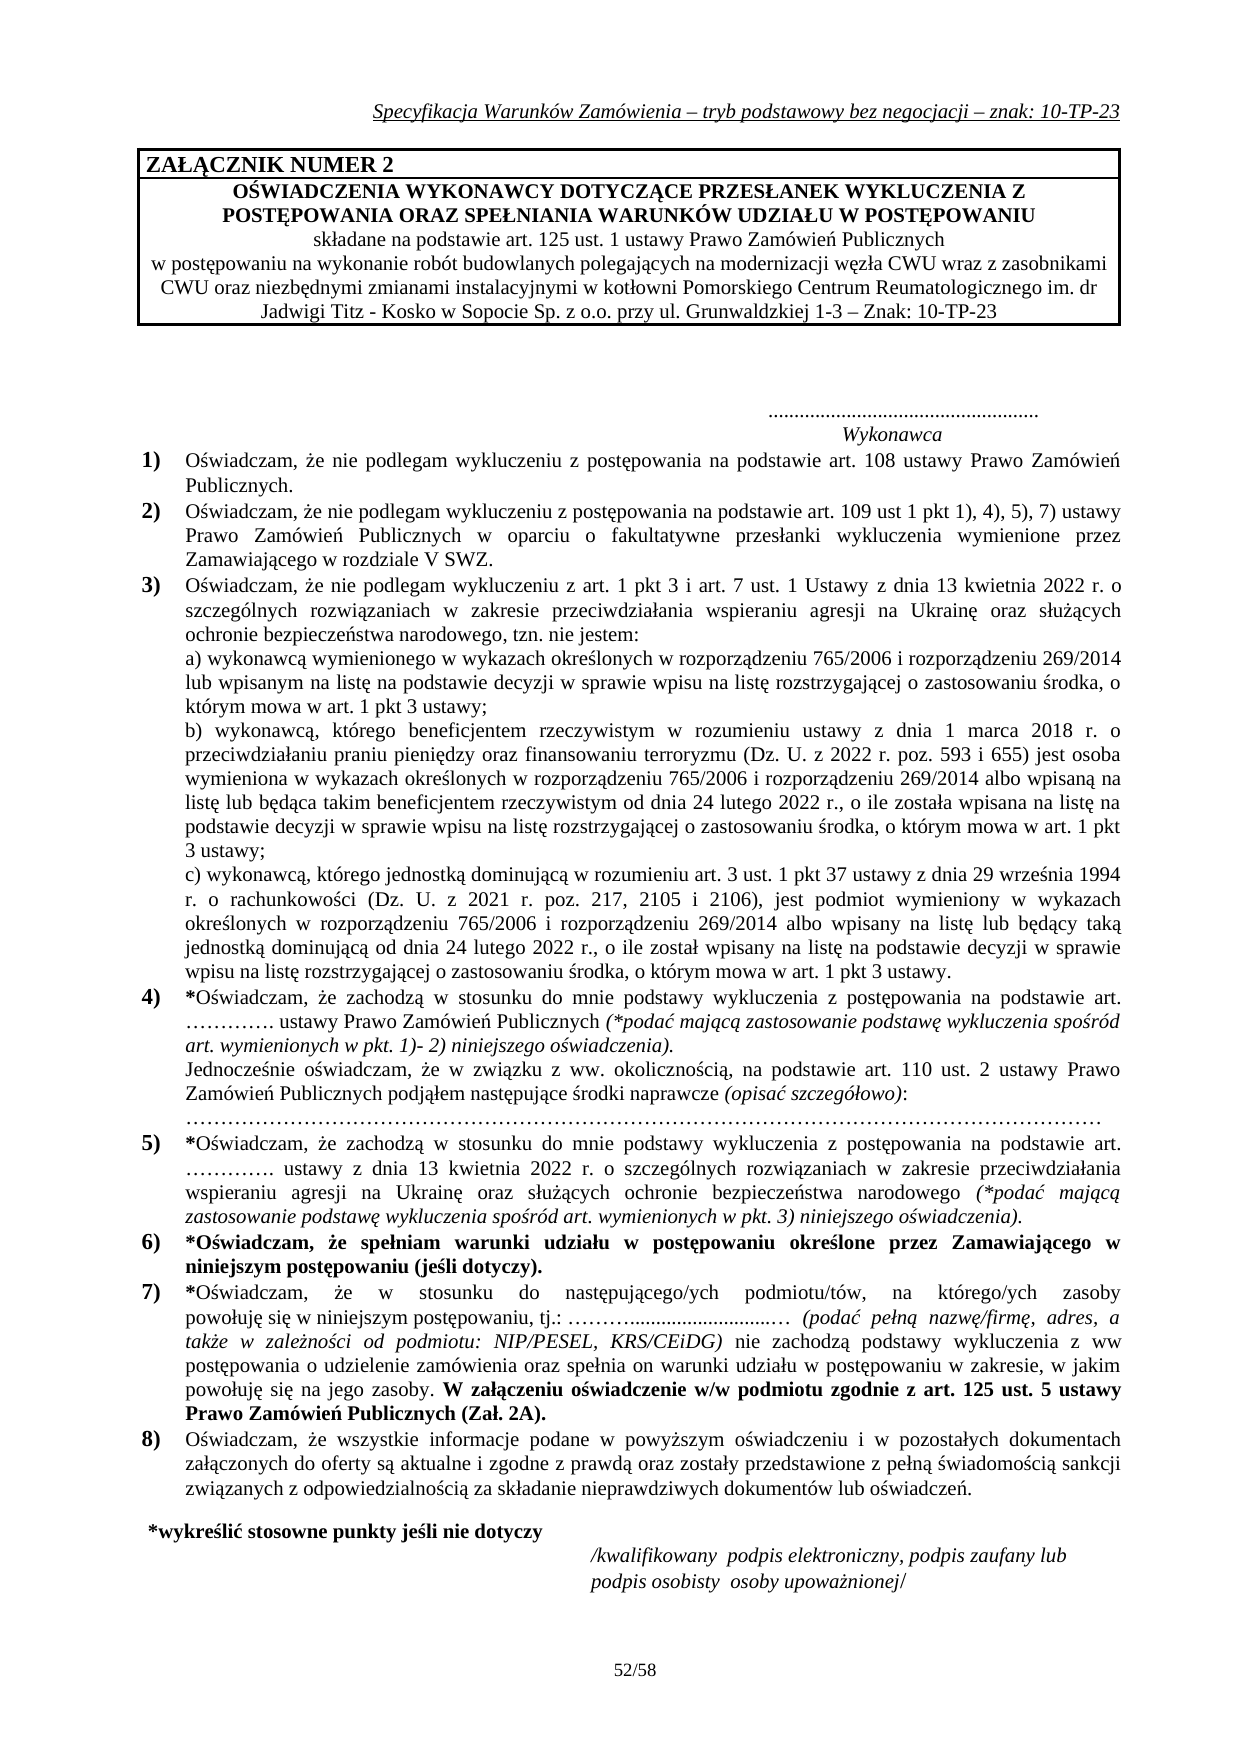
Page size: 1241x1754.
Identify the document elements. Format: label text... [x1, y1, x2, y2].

text a) wykonawcą wymienionego w wykazach określonych w rozporządzeniu 765/2006 i rozporządzeniu 269/2014 lub wpisanym na listę na podstawie decyzji w sprawie wpisu na listę rozstrzygającej o zastosowaniu środka, o którym mowa w art. 1 pkt 3 ustawy; [185, 646, 1122, 718]
text c) wykonawcą, którego jednostką dominującą w rozumieniu art. 3 ust. 1 pkt 37 ustawy z dnia 29 września 1994 r. o rachunkowości (Dz. U. z 2021 r. poz. 217, 2105 i 2106), jest podmiot wymieniony w wykazach określonych w rozporządzeniu 765/2006 i rozporządzeniu 269/2014 albo wpisany na listę lub będący taką jednostką dominującą od dnia 24 lutego 2022 r., o ile został wpisany na listę na podstawie decyzji w sprawie wpisu na listę rozstrzygającej o zastosowaniu środka, o którym mowa w art. 1 pkt 3 ustawy. [185, 862, 1122, 983]
text /kwalifikowany podpis elektroniczny, podpis zaufany lub podpis osobisty osoby upoważnionej/ [591, 1543, 1122, 1593]
list *Oświadczam, że zachodzą w stosunku do mnie podstawy wykluczenia z postępowania na podstawie art. …………. ustawy Prawo Zamówień Publicznych (*podać mającą zastosowanie podstawę wykluczenia spośród art. wymienionych w pkt. 1)- 2) niniejszego oświadczenia). [141, 983, 1122, 1057]
list *Oświadczam, że w stosunku do następującego/ych podmiotu/tów, na którego/ych zasoby powołuję się w niniejszym postępowaniu, tj.: ………...........................… (podać pełną nazwę/firmę, adres, a także w zależności od podmiotu: NIP/PESEL, KRS/CEiDG) nie zachodzą podstawy wykluczenia z ww postępowania o udzielenie zamówienia oraz spełnia on warunki udziału w postępowaniu w zakresie, w jakim powołuję się na jego zasoby. W załączeniu oświadczenie w/w podmiotu zgodnie z art. 125 ust. 5 ustawy Prawo Zamówień Publicznych (Zał. 2A). [141, 1278, 1122, 1425]
list Oświadczam, że wszystkie informacje podane w powyższym oświadczeniu i w pozostałych dokumentach załączonych do oferty są aktualne i zgodne z prawdą oraz zostały przedstawione z pełną świadomością sankcji związanych z odpowiedzialnością za składanie nieprawdziwych dokumentów lub oświadczeń. [141, 1425, 1122, 1499]
list Oświadczam, że nie podlegam wykluczeniu z postępowania na podstawie art. 108 ustawy Prawo Zamówień Publicznych. [141, 446, 1122, 497]
table_cell OŚWIADCZENIA WYKONAWCY DOTYCZĄCE PRZESŁANEK WYKLUCZENIA Z POSTĘPOWANIA ORAZ SPEŁNIANIA WARUNKÓW UDZIAŁU W POSTĘPOWANIU składane na podstawie art. 125 ust. 1 ustawy Prawo Zamówień Publicznych w postępowaniu na wykonanie robót budowlanych polegających na modernizacji węzła CWU wraz z zasobnikami CWU oraz niezbędnymi zmianami instalacyjnymi w kotłowni Pomorskiego Centrum Reumatologicznego im. dr Jadwigi Titz - Kosko w Sopocie Sp. z o.o. przy ul. Grunwaldzkiej 1-3 – Znak: 10-TP-23 [140, 179, 1118, 323]
text .................................................... [768, 398, 1122, 422]
text Wykonawca [842, 422, 1122, 446]
list Oświadczam, że nie podlegam wykluczeniu z art. 1 pkt 3 i art. 7 ust. 1 Ustawy z dnia 13 kwietnia 2022 r. o szczególnych rozwiązaniach w zakresie przeciwdziałania wspieraniu agresji na Ukrainę oraz służących ochronie bezpieczeństwa narodowego, tzn. nie jestem: [141, 571, 1122, 646]
table_header ZAŁĄCZNIK NUMER 2 [140, 151, 1118, 177]
text b) wykonawcą, którego beneficjentem rzeczywistym w rozumieniu ustawy z dnia 1 marca 2018 r. o przeciwdziałaniu praniu pieniędzy oraz finansowaniu terroryzmu (Dz. U. z 2022 r. poz. 593 i 655) jest osoba wymieniona w wykazach określonych w rozporządzeniu 765/2006 i rozporządzeniu 269/2014 albo wpisaną na listę lub będąca takim beneficjentem rzeczywistym od dnia 24 lutego 2022 r., o ile została wpisana na listę na podstawie decyzji w sprawie wpisu na listę rozstrzygającej o zastosowaniu środka, o którym mowa w art. 1 pkt 3 ustawy; [185, 718, 1122, 862]
list *Oświadczam, że zachodzą w stosunku do mnie podstawy wykluczenia z postępowania na podstawie art. …………. ustawy z dnia 13 kwietnia 2022 r. o szczególnych rozwiązaniach w zakresie przeciwdziałania wspieraniu agresji na Ukrainę oraz służących ochronie bezpieczeństwa narodowego (*podać mającą zastosowanie podstawę wykluczenia spośród art. wymienionych w pkt. 3) niniejszego oświadczenia). [141, 1129, 1122, 1228]
list *Oświadczam, że spełniam warunki udziału w postępowaniu określone przez Zamawiającego w niniejszym postępowaniu (jeśli dotyczy). [141, 1228, 1122, 1278]
text Jednocześnie oświadczam, że w związku z ww. okolicznością, na podstawie art. 110 ust. 2 ustawy Prawo Zamówień Publicznych podjąłem następujące środki naprawcze (opisać szczegółowo): …………………………………………………………………………………………………………………… [185, 1057, 1122, 1129]
text *wykreślić stosowne punkty jeśli nie dotyczy [148, 1519, 1122, 1543]
list Oświadczam, że nie podlegam wykluczeniu z postępowania na podstawie art. 109 ust 1 pkt 1), 4), 5), 7) ustawy Prawo Zamówień Publicznych w oparciu o fakultatywne przesłanki wykluczenia wymienione przez Zamawiającego w rozdziale V SWZ. [141, 497, 1122, 571]
